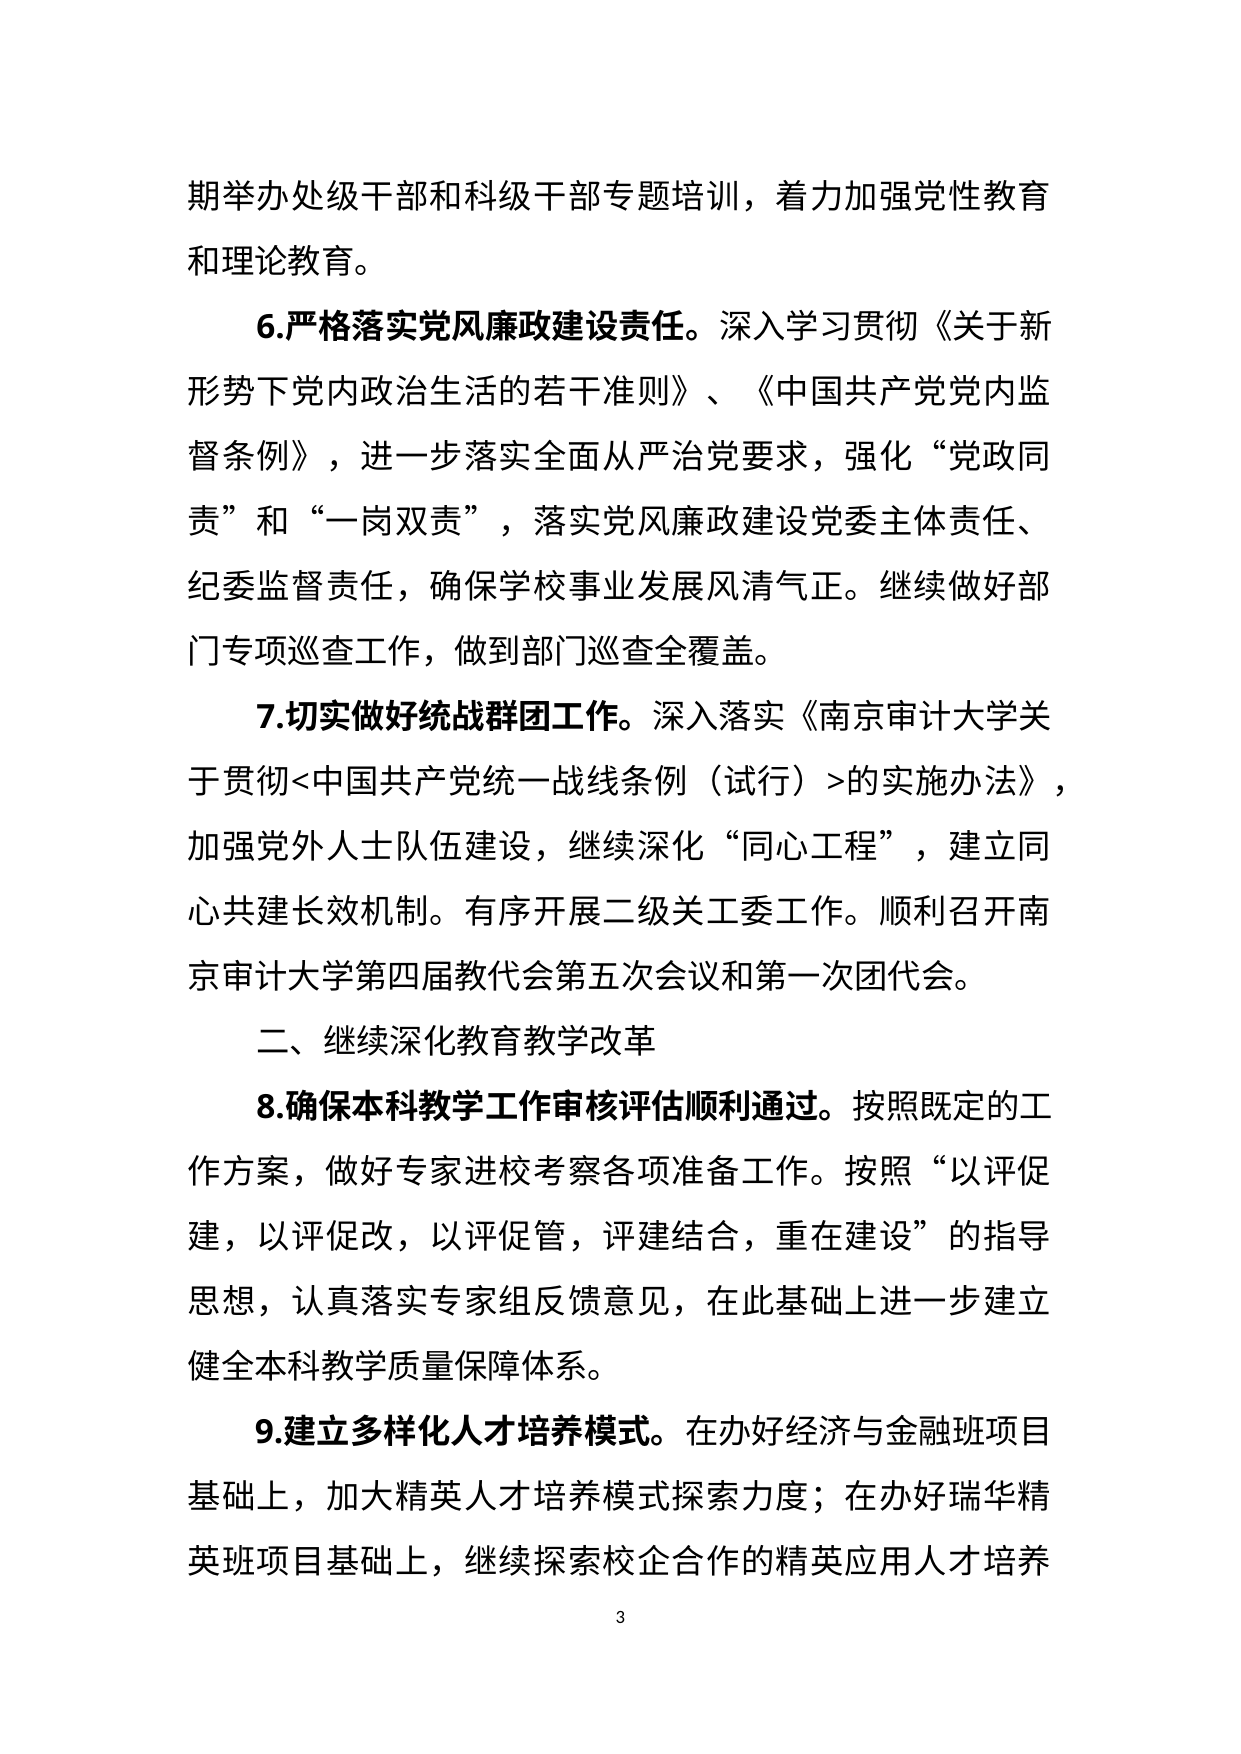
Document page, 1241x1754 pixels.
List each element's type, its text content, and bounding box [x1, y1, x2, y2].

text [187, 1397, 1053, 1592]
text 6.严格落实党风廉政建设责任。深入学习贯彻《关于新形势下党内政治生活的若干准则》、《中国共产党党内监督条例》，进一步落实全面从严治党要求，强化“党政同责”和“一岗双责”，落实党风廉政建设党委主体责任、纪委监督责任，确保学校事业发展风清气正。继续做好部门专项巡查工作，做到部门巡查全覆盖。 [187, 292, 1053, 682]
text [187, 162, 1053, 292]
text 7.切实做好统战群团工作。深入落实《南京审计大学关于贯彻<中国共产党统一战线条例（试行）>的实施办法》，加强党外人士队伍建设，继续深化“同心工程”，建立同心共建长效机制。有序开展二级关工委工作。顺利召开南京审计大学第四届教代会第五次会议和第一次团代会。 [187, 682, 1053, 1007]
text 8.确保本科教学工作审核评估顺利通过。按照既定的工作方案，做好专家进校考察各项准备工作。按照“以评促建，以评促改，以评促管，评建结合，重在建设”的指导思想，认真落实专家组反馈意见，在此基础上进一步建立健全本科教学质量保障体系。 [187, 1072, 1053, 1397]
text 二、继续深化教育教学改革 [187, 1007, 1053, 1072]
